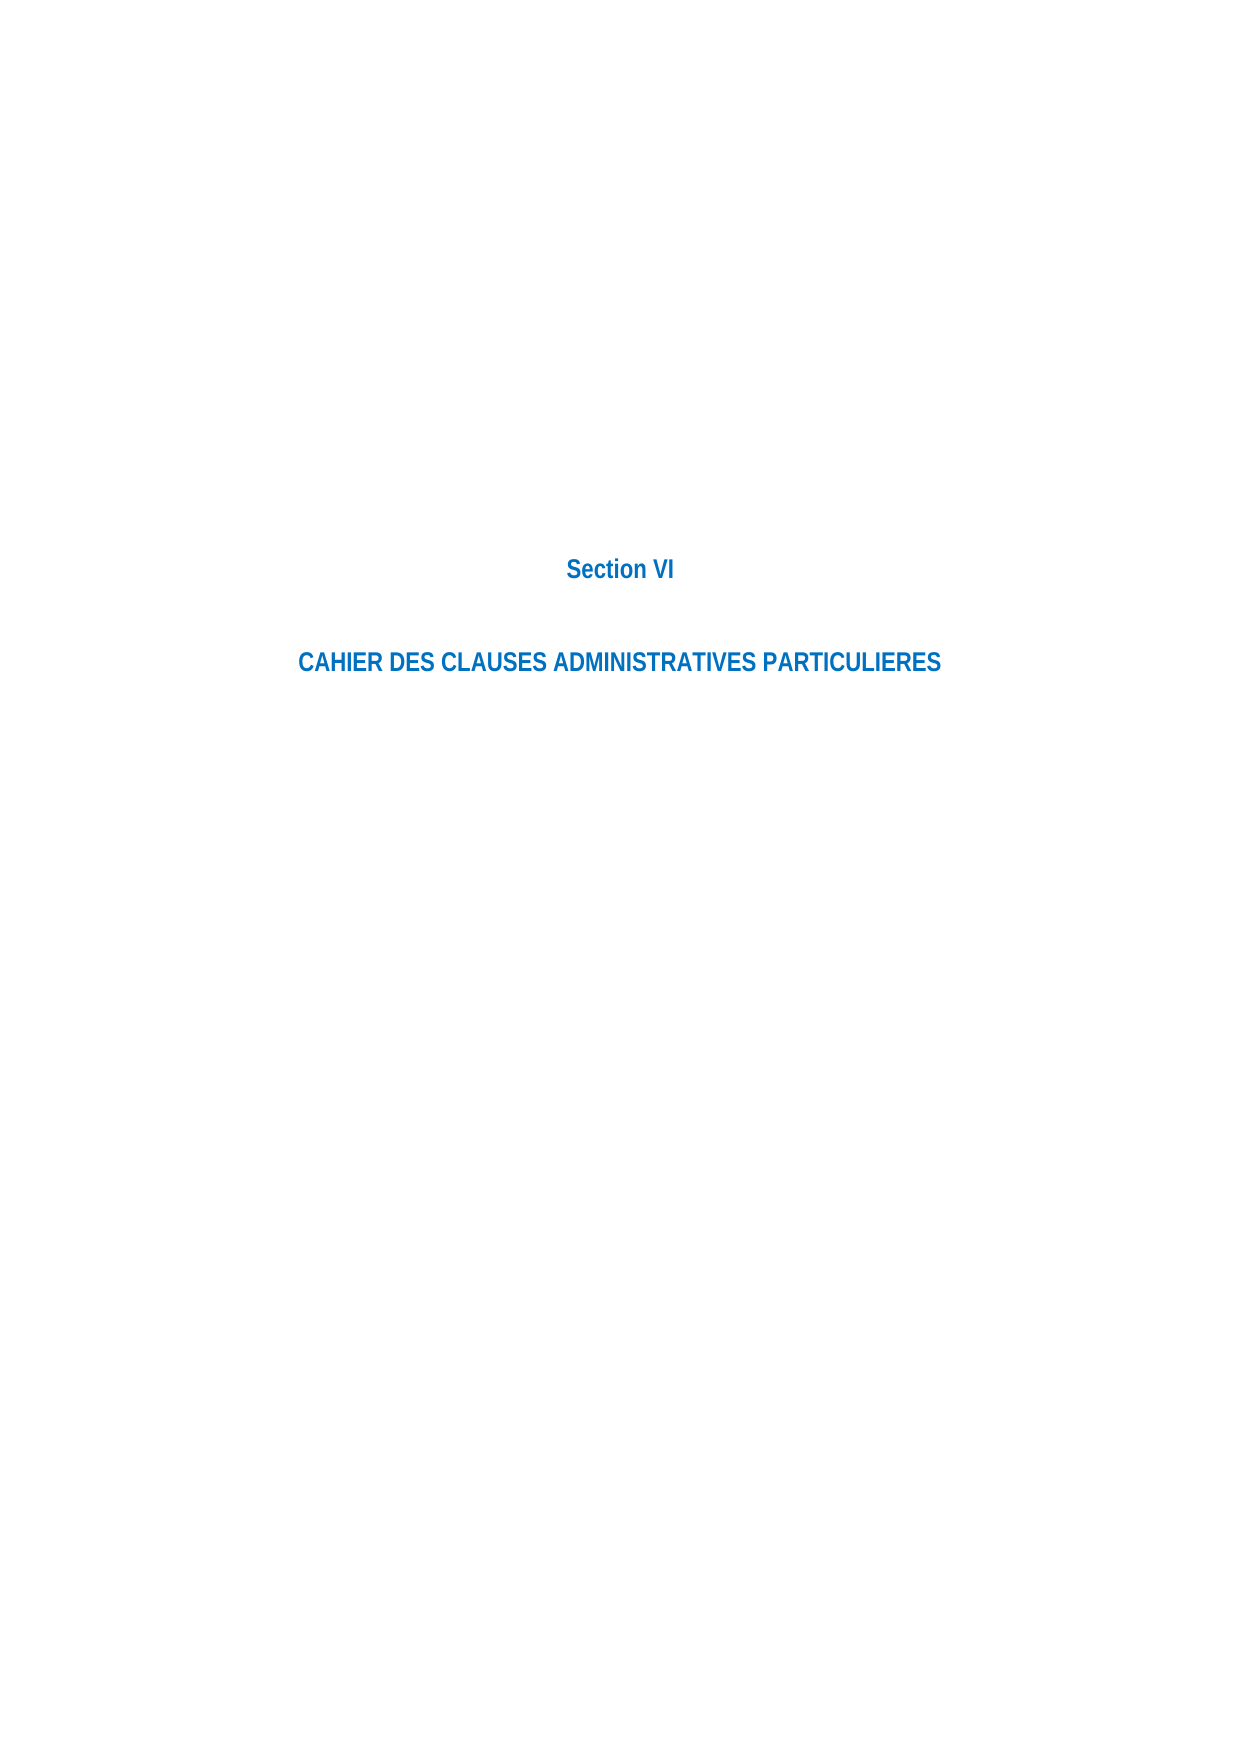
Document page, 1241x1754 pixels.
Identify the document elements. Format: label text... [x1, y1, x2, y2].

text Section VI [118, 553, 1122, 584]
text CAHIER DES CLAUSES ADMINISTRATIVES PARTICULIERES [118, 646, 1122, 677]
